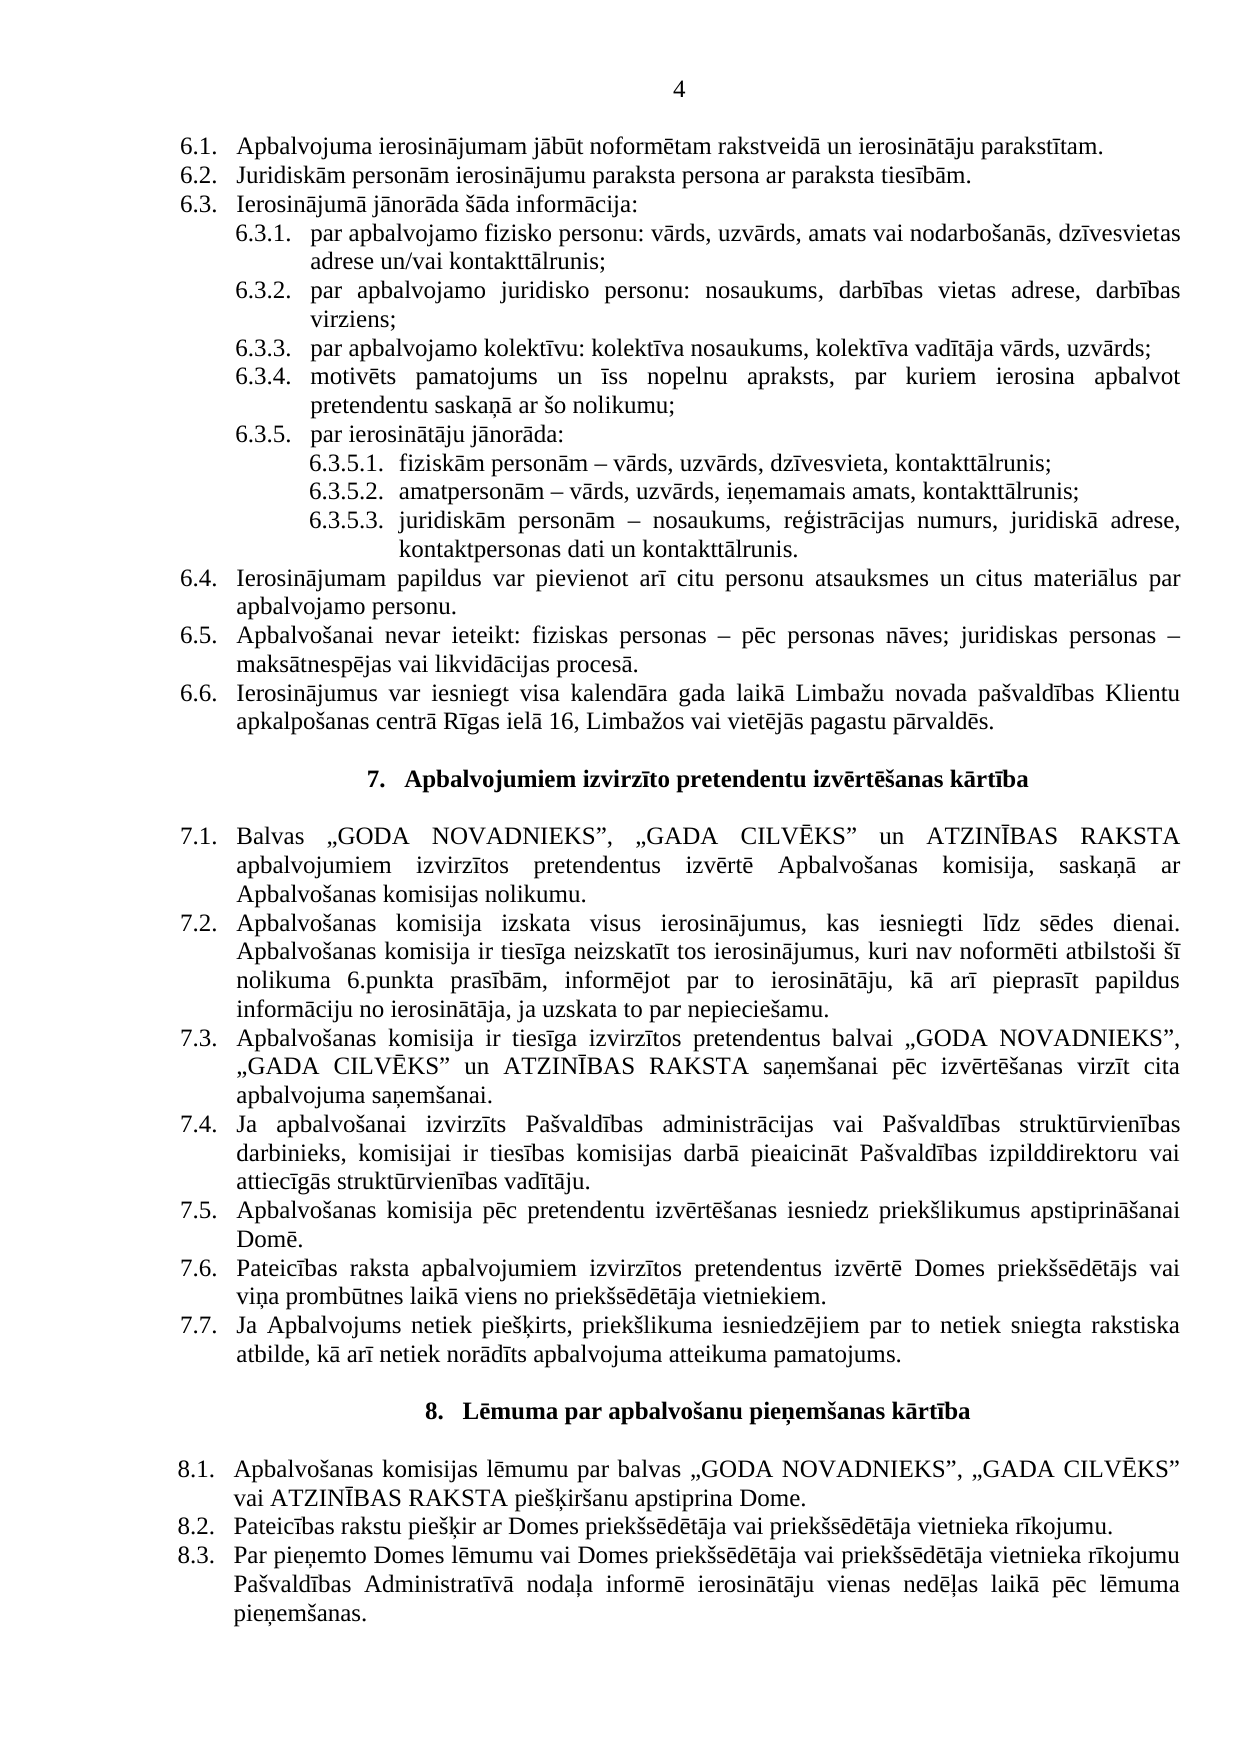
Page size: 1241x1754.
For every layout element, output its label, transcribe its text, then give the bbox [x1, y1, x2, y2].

list Apbalvošanas komisijas lēmumu par balvas „GODA NOVADNIEKS”, „GADA CILVĒKS” vai ATZINĪBAS RAKSTA piešķiršanu apstiprina Dome. [177, 1454, 1181, 1511]
list Apbalvojumiem izvirzīto pretendentu izvērtēšanas kārtība [215, 764, 1181, 793]
list Apbalvošanas komisija pēc pretendentu izvērtēšanas iesniedz priekšlikumus apstiprināšanai Domē. [180, 1195, 1181, 1253]
list Ierosinājumus var iesniegt visa kalendāra gada laikā Limbažu novada pašvaldības Klientu apkalpošanas centrā Rīgas ielā 16, Limbažos vai vietējās pagastu pārvaldēs. [180, 678, 1181, 735]
list Apbalvošanas komisija izskata visus ierosinājumus, kas iesniegti līdz sēdes dienai. Apbalvošanas komisija ir tiesīga neizskatīt tos ierosinājumus, kuri nav noformēti atbilstoši šī nolikuma 6.punkta prasībām, informējot par to ierosinātāju, kā arī pieprasīt papildus informāciju no ierosinātāja, ja uzskata to par nepieciešamu. [180, 908, 1181, 1023]
list Ja Apbalvojums netiek piešķirts, priekšlikuma iesniedzējiem par to netiek sniegta rakstiska atbilde, kā arī netiek norādīts apbalvojuma atteikuma pamatojums. [180, 1310, 1181, 1368]
list Ja apbalvošanai izvirzīts Pašvaldības administrācijas vai Pašvaldības struktūrvienības darbinieks, komisijai ir tiesības komisijas darbā pieaicināt Pašvaldības izpilddirektoru vai attiecīgās struktūrvienības vadītāju. [180, 1109, 1181, 1195]
list motivēts pamatojums un īss nopelnu apraksts, par kuriem ierosina apbalvot pretendentu saskaņā ar šo nolikumu; [235, 361, 1181, 419]
list juridiskām personām – nosaukums, reģistrācijas numurs, juridiskā adrese, kontaktpersonas dati un kontakttālrunis. [309, 505, 1181, 563]
list Lēmuma par apbalvošanu pieņemšanas kārtība [215, 1396, 1181, 1425]
list par apbalvojamo fizisko personu: vārds, uzvārds, amats vai nodarbošanās, dzīvesvietas adrese un/vai kontakttālrunis; [235, 218, 1181, 275]
list Pateicības raksta apbalvojumiem izvirzītos pretendentus izvērtē Domes priekšsēdētājs vai viņa prombūtnes laikā viens no priekšsēdētāja vietniekiem. [180, 1253, 1181, 1310]
list Par pieņemto Domes lēmumu vai Domes priekšsēdētāja vai priekšsēdētāja vietnieka rīkojumu Pašvaldības Administratīvā nodaļa informē ierosinātāju vienas nedēļas laikā pēc lēmuma pieņemšanas. [177, 1540, 1181, 1626]
list par apbalvojamo juridisko personu: nosaukums, darbības vietas adrese, darbības virziens; [235, 275, 1181, 333]
list Apbalvošanas komisija ir tiesīga izvirzītos pretendentus balvai „GODA NOVADNIEKS”, „GADA CILVĒKS” un ATZINĪBAS RAKSTA saņemšanai pēc izvērtēšanas virzīt cita apbalvojuma saņemšanai. [180, 1023, 1181, 1109]
list par ierosinātāju jānorāda: [235, 419, 1181, 448]
list Pateicības rakstu piešķir ar Domes priekšsēdētāja vai priekšsēdētāja vietnieka rīkojumu. [177, 1511, 1181, 1540]
list Ierosinājumā jānorāda šāda informācija: [180, 189, 1181, 218]
list Ierosinājumam papildus var pievienot arī citu personu atsauksmes un citus materiālus par apbalvojamo personu. [180, 563, 1181, 620]
list Juridiskām personām ierosinājumu paraksta persona ar paraksta tiesībām. [180, 160, 1181, 189]
list Apbalvošanai nevar ieteikt: fiziskas personas – pēc personas nāves; juridiskas personas – maksātnespējas vai likvidācijas procesā. [180, 620, 1181, 678]
list Balvas „GODA NOVADNIEKS”, „GADA CILVĒKS” un ATZINĪBAS RAKSTA apbalvojumiem izvirzītos pretendentus izvērtē Apbalvošanas komisija, saskaņā ar Apbalvošanas komisijas nolikumu. [180, 821, 1181, 908]
list par apbalvojamo kolektīvu: kolektīva nosaukums, kolektīva vadītāja vārds, uzvārds; [235, 333, 1181, 361]
list fiziskām personām – vārds, uzvārds, dzīvesvieta, kontakttālrunis; [309, 448, 1181, 476]
list amatpersonām – vārds, uzvārds, ieņemamais amats, kontakttālrunis; [309, 476, 1181, 505]
list Apbalvojuma ierosinājumam jābūt noformētam rakstveidā un ierosinātāju parakstītam. [180, 131, 1181, 160]
